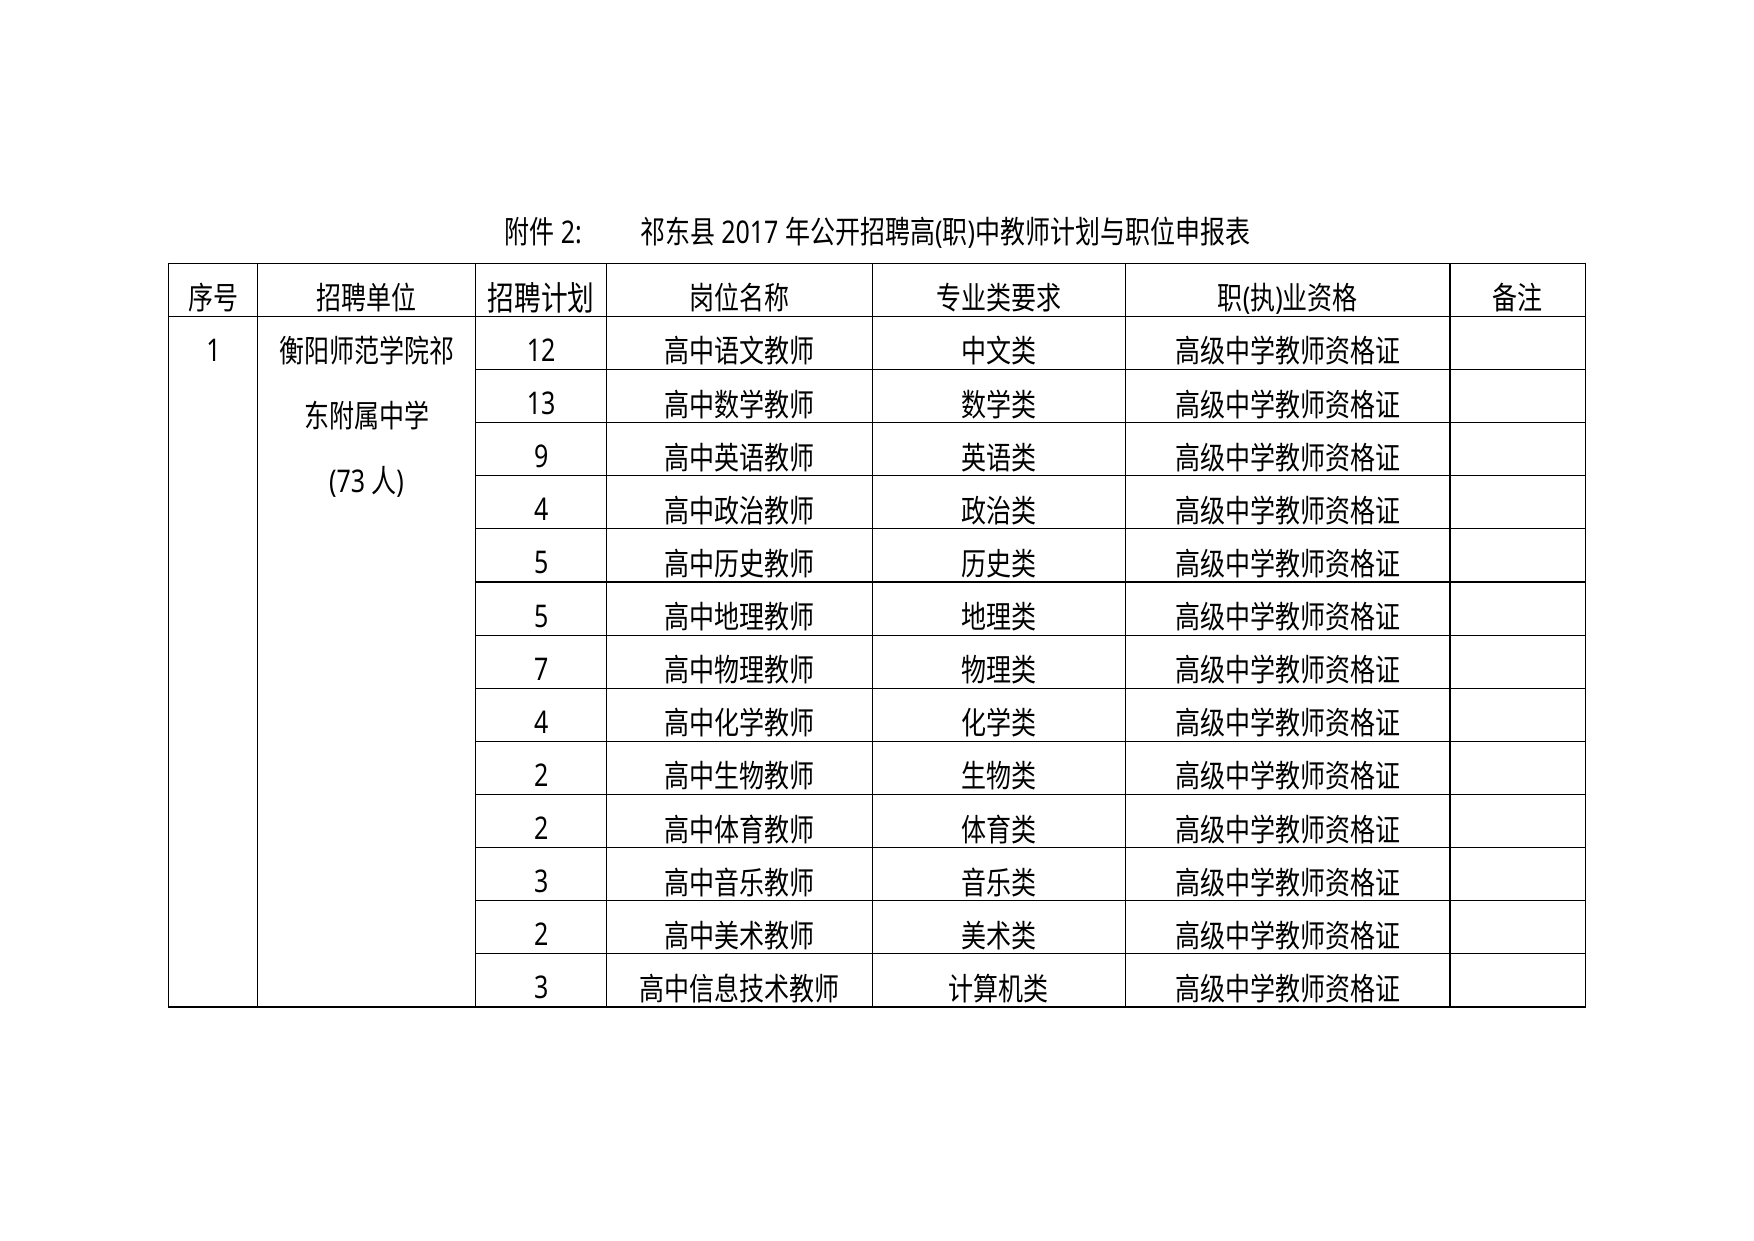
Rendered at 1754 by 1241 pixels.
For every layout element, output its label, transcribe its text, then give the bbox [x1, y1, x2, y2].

table_cell 中文类 [873, 317, 1125, 369]
table_cell 高中化学教师 [607, 689, 872, 741]
table_header 备注 [1451, 264, 1585, 316]
table_cell [1451, 423, 1585, 475]
table_cell 政治类 [873, 476, 1125, 528]
table_cell [1451, 795, 1585, 847]
table_cell 物理类 [873, 636, 1125, 688]
table_cell 5 [476, 529, 606, 581]
table_cell 3 [476, 848, 606, 900]
table_cell 2 [476, 795, 606, 847]
table_cell 高中历史教师 [607, 529, 872, 581]
table_cell 历史类 [873, 529, 1125, 581]
table_cell 高级中学教师资格证 [1126, 423, 1449, 475]
table_cell 高级中学教师资格证 [1126, 742, 1449, 794]
table_header 职(执)业资格 [1126, 264, 1449, 316]
table_cell 9 [476, 423, 606, 475]
table_cell 12 [476, 317, 606, 369]
table_cell [1451, 636, 1585, 688]
table_cell [1451, 476, 1585, 528]
table_cell 高级中学教师资格证 [1126, 848, 1449, 900]
table_cell 高中信息技术教师 [607, 954, 872, 1006]
table_cell 数学类 [873, 370, 1125, 422]
table_header 招聘单位 [258, 264, 475, 316]
table_cell [1451, 583, 1585, 634]
table_cell 计算机类 [873, 954, 1125, 1006]
table_cell 高级中学教师资格证 [1126, 476, 1449, 528]
table_cell 高级中学教师资格证 [1126, 689, 1449, 741]
table_cell 生物类 [873, 742, 1125, 794]
table_header 岗位名称 [607, 264, 872, 316]
table_cell 4 [476, 476, 606, 528]
table_header 序号 [169, 264, 257, 316]
table_cell 高级中学教师资格证 [1126, 795, 1449, 847]
table_cell 高级中学教师资格证 [1126, 901, 1449, 953]
table_cell 高中美术教师 [607, 901, 872, 953]
table_cell 体育类 [873, 795, 1125, 847]
table_cell 高中数学教师 [607, 370, 872, 422]
table_cell 高中政治教师 [607, 476, 872, 528]
table_cell 高级中学教师资格证 [1126, 317, 1449, 369]
table_cell [1451, 742, 1585, 794]
table_cell 高级中学教师资格证 [1126, 954, 1449, 1006]
table_cell 2 [476, 742, 606, 794]
table_cell 高中体育教师 [607, 795, 872, 847]
table_cell 音乐类 [873, 848, 1125, 900]
table_cell 高中英语教师 [607, 423, 872, 475]
table_cell [1451, 848, 1585, 900]
table_header 专业类要求 [873, 264, 1125, 316]
table_cell 高中音乐教师 [607, 848, 872, 900]
table_cell 衡阳师范学院祁东附属中学 (73人) [258, 317, 475, 1006]
table_cell 高中语文教师 [607, 317, 872, 369]
table_cell [1451, 954, 1585, 1006]
table_header 招聘计划 [476, 264, 606, 316]
table_cell 高级中学教师资格证 [1126, 636, 1449, 688]
table_cell [1451, 901, 1585, 953]
text 附件2: 祁东县2017年公开招聘高(职)中教师计划与职位申报表 [150, 198, 1604, 263]
table_cell 高级中学教师资格证 [1126, 583, 1449, 634]
table_cell 化学类 [873, 689, 1125, 741]
table_cell 高中物理教师 [607, 636, 872, 688]
table_cell 地理类 [873, 583, 1125, 634]
table_cell [1451, 317, 1585, 369]
table_cell [1451, 370, 1585, 422]
table_cell 高级中学教师资格证 [1126, 529, 1449, 581]
table_cell 英语类 [873, 423, 1125, 475]
table_cell 1 [169, 317, 257, 1006]
table_cell 13 [476, 370, 606, 422]
table_cell [1451, 689, 1585, 741]
table_cell 高级中学教师资格证 [1126, 370, 1449, 422]
table_cell 3 [476, 954, 606, 1006]
table_cell 美术类 [873, 901, 1125, 953]
table_cell 7 [476, 636, 606, 688]
table_cell [1451, 529, 1585, 581]
table_cell 2 [476, 901, 606, 953]
table_cell 5 [476, 583, 606, 634]
table_cell 高中生物教师 [607, 742, 872, 794]
table_cell 高中地理教师 [607, 583, 872, 634]
table_cell 4 [476, 689, 606, 741]
